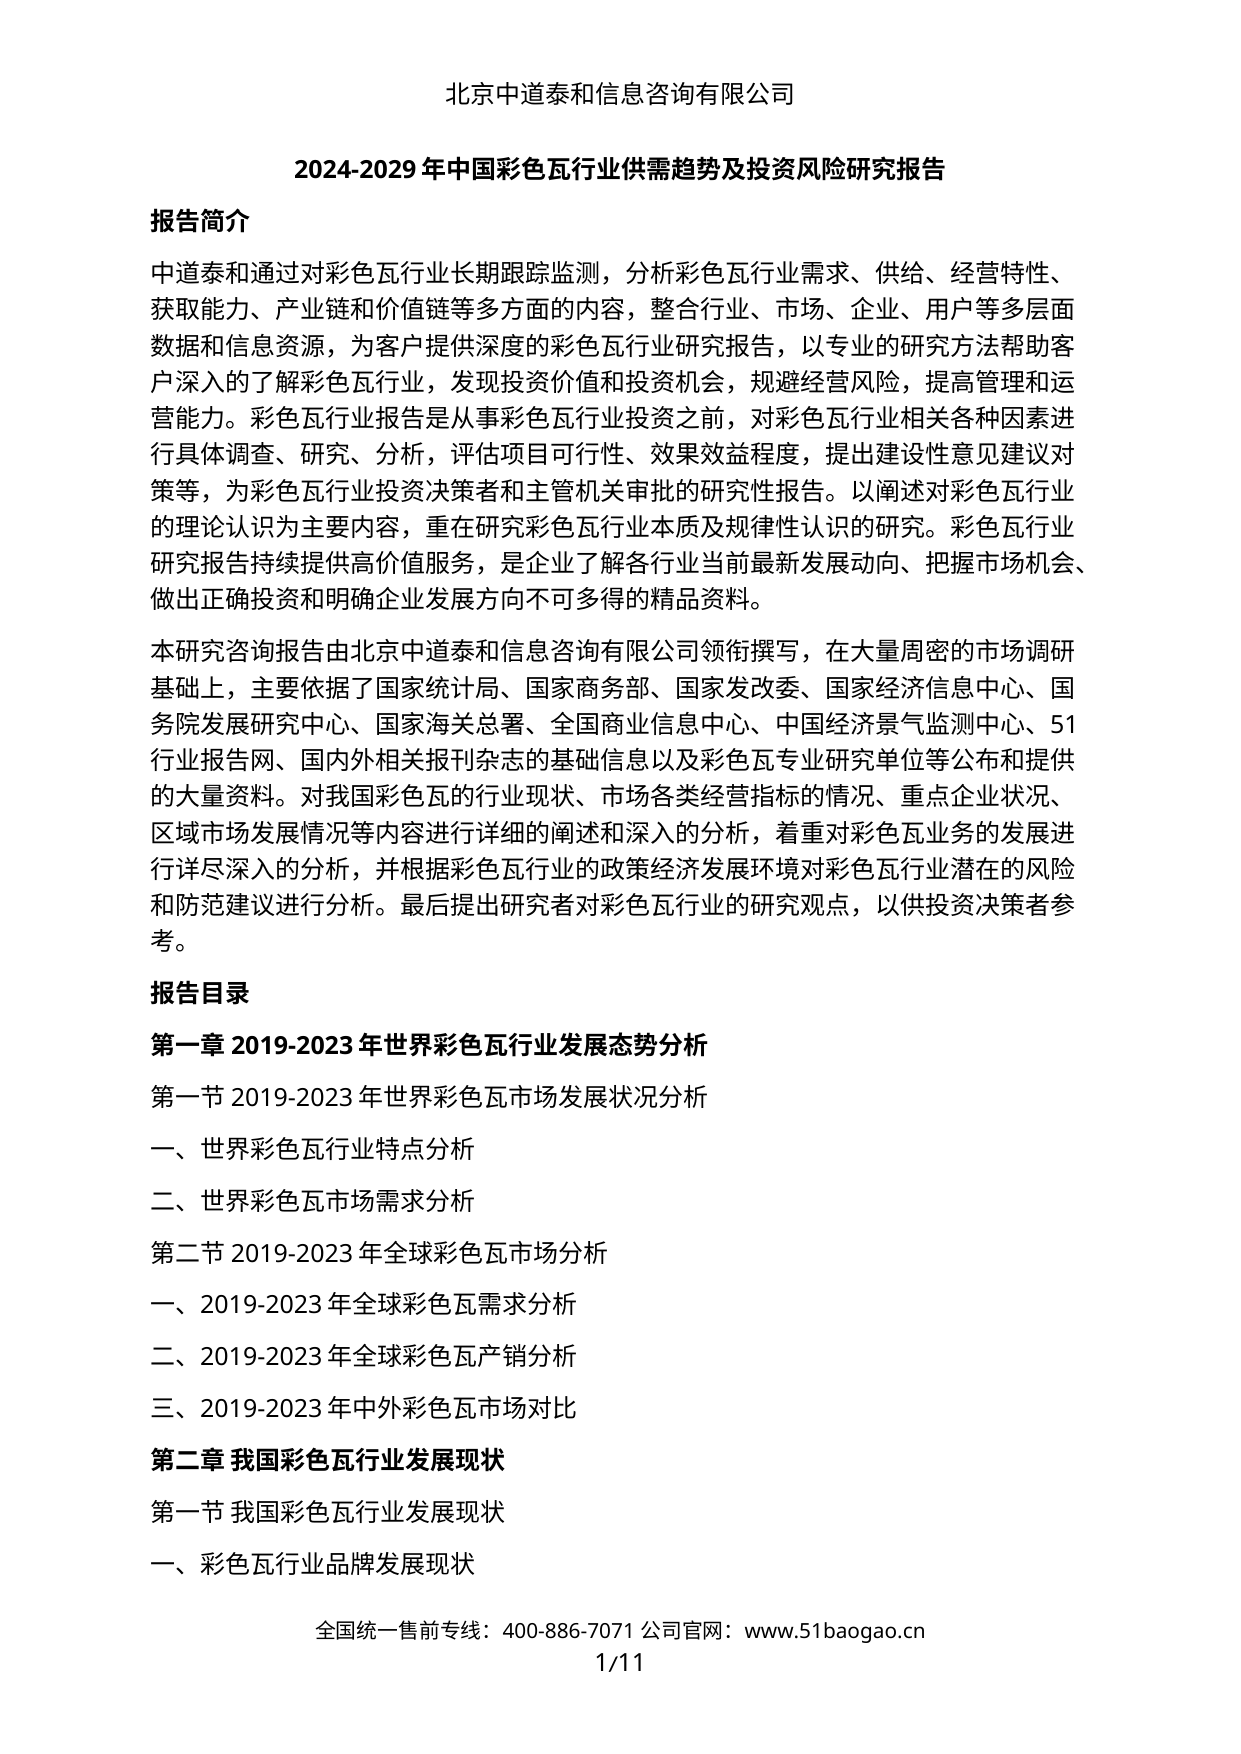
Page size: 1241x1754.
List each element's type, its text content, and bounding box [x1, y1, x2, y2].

text 报告简介 [150, 202, 1090, 238]
text 一、2019-2023年全球彩色瓦需求分析 [150, 1285, 1090, 1321]
text 中道泰和通过对彩色瓦行业长期跟踪监测，分析彩色瓦行业需求、供给、经营特性、获取能力、产业链和价值链等多方面的内容，整合行业、市场、企业、用户等多层面数据和信息资源，为客户提供深度的彩色瓦行业研究报告，以专业的研究方法帮助客户深入的了解彩色瓦行业，发现投资价值和投资机会，规避经营风险，提高管理和运营能力。彩色瓦行业报告是从事彩色瓦行业投资之前，对彩色瓦行业相关各种因素进行具体调查、研究、分析，评估项目可行性、效果效益程度，提出建设性意见建议对策等，为彩色瓦行业投资决策者和主管机关审批的研究性报告。以阐述对彩色瓦行业的理论认识为主要内容，重在研究彩色瓦行业本质及规律性认识的研究。彩色瓦行业研究报告持续提供高价值服务，是企业了解各行业当前最新发展动向、把握市场机会、做出正确投资和明确企业发展方向不可多得的精品资料。 [150, 254, 1090, 616]
text 二、2019-2023年全球彩色瓦产销分析 [150, 1337, 1090, 1373]
text 第二节 2019-2023年全球彩色瓦市场分析 [150, 1233, 1090, 1269]
text 一、彩色瓦行业品牌发展现状 [150, 1544, 1090, 1581]
text 第二章 我国彩色瓦行业发展现状 [150, 1441, 1090, 1477]
text 2024-2029年中国彩色瓦行业供需趋势及投资风险研究报告 [150, 150, 1090, 186]
text 一、世界彩色瓦行业特点分析 [150, 1129, 1090, 1166]
text 本研究咨询报告由北京中道泰和信息咨询有限公司领衔撰写，在大量周密的市场调研基础上，主要依据了国家统计局、国家商务部、国家发改委、国家经济信息中心、国务院发展研究中心、国家海关总署、全国商业信息中心、中国经济景气监测中心、51行业报告网、国内外相关报刊杂志的基础信息以及彩色瓦专业研究单位等公布和提供的大量资料。对我国彩色瓦的行业现状、市场各类经营指标的情况、重点企业状况、区域市场发展情况等内容进行详细的阐述和深入的分析，着重对彩色瓦业务的发展进行详尽深入的分析，并根据彩色瓦行业的政策经济发展环境对彩色瓦行业潜在的风险和防范建议进行分析。最后提出研究者对彩色瓦行业的研究观点，以供投资决策者参考。 [150, 632, 1090, 958]
text 第一节 2019-2023年世界彩色瓦市场发展状况分析 [150, 1077, 1090, 1114]
text 报告目录 [150, 974, 1090, 1010]
text 第一章 2019-2023年世界彩色瓦行业发展态势分析 [150, 1026, 1090, 1062]
text 第一节 我国彩色瓦行业发展现状 [150, 1492, 1090, 1529]
text 二、世界彩色瓦市场需求分析 [150, 1181, 1090, 1217]
text 三、2019-2023年中外彩色瓦市场对比 [150, 1389, 1090, 1425]
